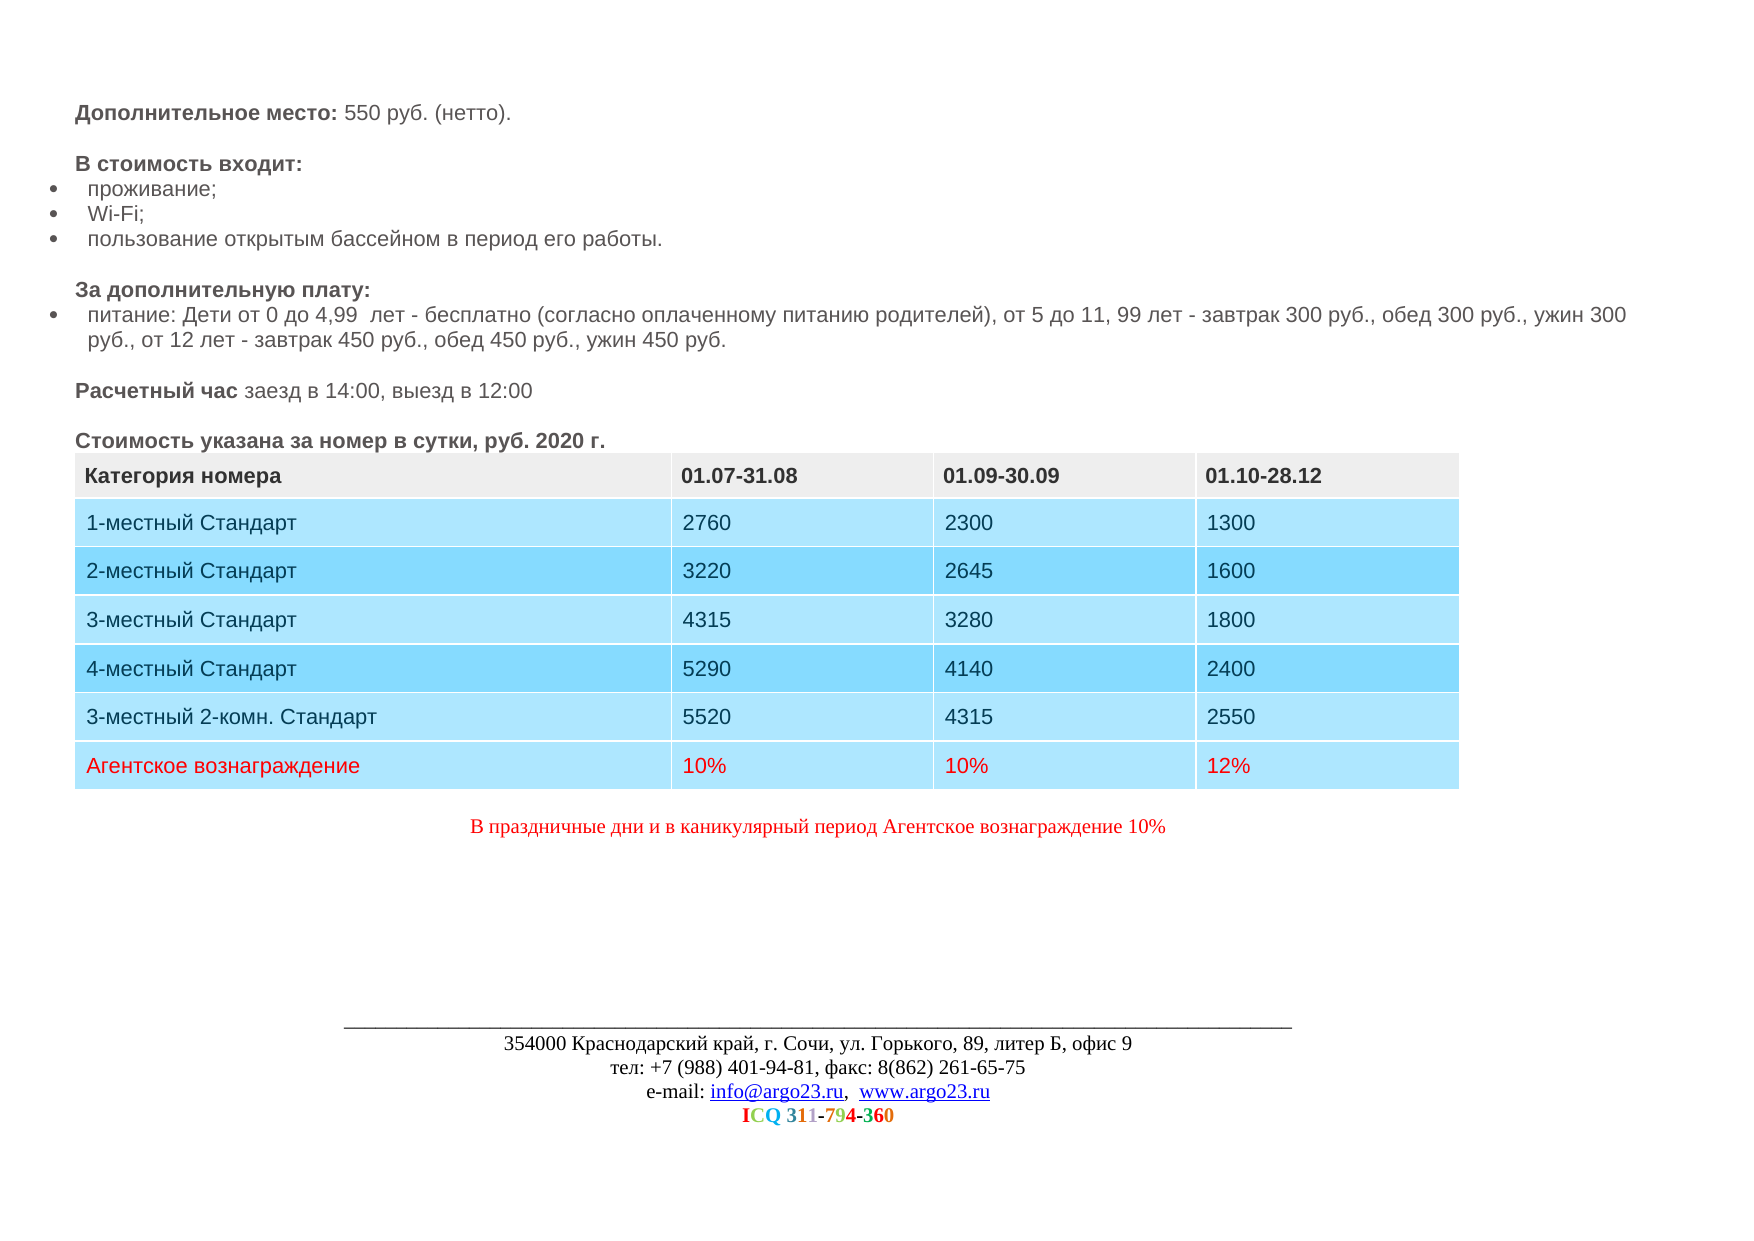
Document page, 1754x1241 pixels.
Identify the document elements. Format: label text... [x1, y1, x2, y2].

table_cell 4140 [934, 645, 1195, 692]
list проживание; [50, 176, 1679, 201]
table_cell 3280 [934, 596, 1195, 643]
table_header 01.07-31.08 [672, 453, 933, 497]
text Стоимость указана за номер в сутки, руб. 2020 г. [75, 428, 1679, 453]
table_cell 2550 [1197, 693, 1459, 740]
table_cell 3-местный 2-комн. Стандарт [75, 693, 671, 740]
text ___________________________________________________________________________________________ [0, 1007, 1679, 1031]
table_cell 12% [1197, 742, 1459, 789]
table_cell 3-местный Стандарт [75, 596, 671, 643]
text В праздничные дни и в каникулярный период Агентское вознаграждение 10% [0, 814, 1679, 838]
table_cell 5520 [672, 693, 933, 740]
table_cell 4-местный Стандарт [75, 645, 671, 692]
table_cell 3220 [672, 547, 933, 594]
table_cell 2645 [934, 547, 1195, 594]
table_cell 5290 [672, 645, 933, 692]
text e-mail: info@argo23.ru, www.argo23.ru [0, 1079, 1679, 1103]
table_cell 10% [934, 742, 1195, 789]
text Расчетный час заезд в 14:00, выезд в 12:00 [75, 377, 1679, 403]
text 354000 Краснодарский край, г. Сочи, ул. Горького, 89, литер Б, офис 9 [0, 1031, 1679, 1055]
list питание: Дети от 0 до 4,99 лет - бесплатно (согласно оплаченному питанию родителей), от 5 до 11, 99 лет - завтрак 300 руб., обед 300 руб., ужин 300 руб., от 12 лет - завтрак 450 руб., обед 450 руб., ужин 450 руб. [50, 302, 1679, 352]
table_cell 2760 [672, 499, 933, 546]
text За дополнительную плату: [75, 277, 1679, 302]
text Дополнительное место: 550 руб. (нетто). [75, 100, 1679, 125]
table_header 01.10-28.12 [1197, 453, 1459, 497]
text ICQ 311-794-360 [0, 1103, 1679, 1127]
table_cell 10% [672, 742, 933, 789]
table_cell Агентское вознаграждение [75, 742, 671, 789]
table_cell 2-местный Стандарт [75, 547, 671, 594]
table_cell 1600 [1197, 547, 1459, 594]
table_cell 1300 [1197, 499, 1459, 546]
table_header Категория номера [75, 453, 671, 497]
text тел: +7 (988) 401-94-81, факс: 8(862) 261-65-75 [0, 1055, 1679, 1079]
table_cell 4315 [672, 596, 933, 643]
table_cell 1800 [1197, 596, 1459, 643]
table_cell 1-местный Стандарт [75, 499, 671, 546]
table_header 01.09-30.09 [934, 453, 1195, 497]
text В стоимость входит: [75, 151, 1679, 176]
list пользование открытым бассейном в период его работы. [50, 226, 1679, 251]
list Wi-Fi; [50, 201, 1679, 226]
table_cell 2400 [1197, 645, 1459, 692]
table_cell 2300 [934, 499, 1195, 546]
table_cell 4315 [934, 693, 1195, 740]
